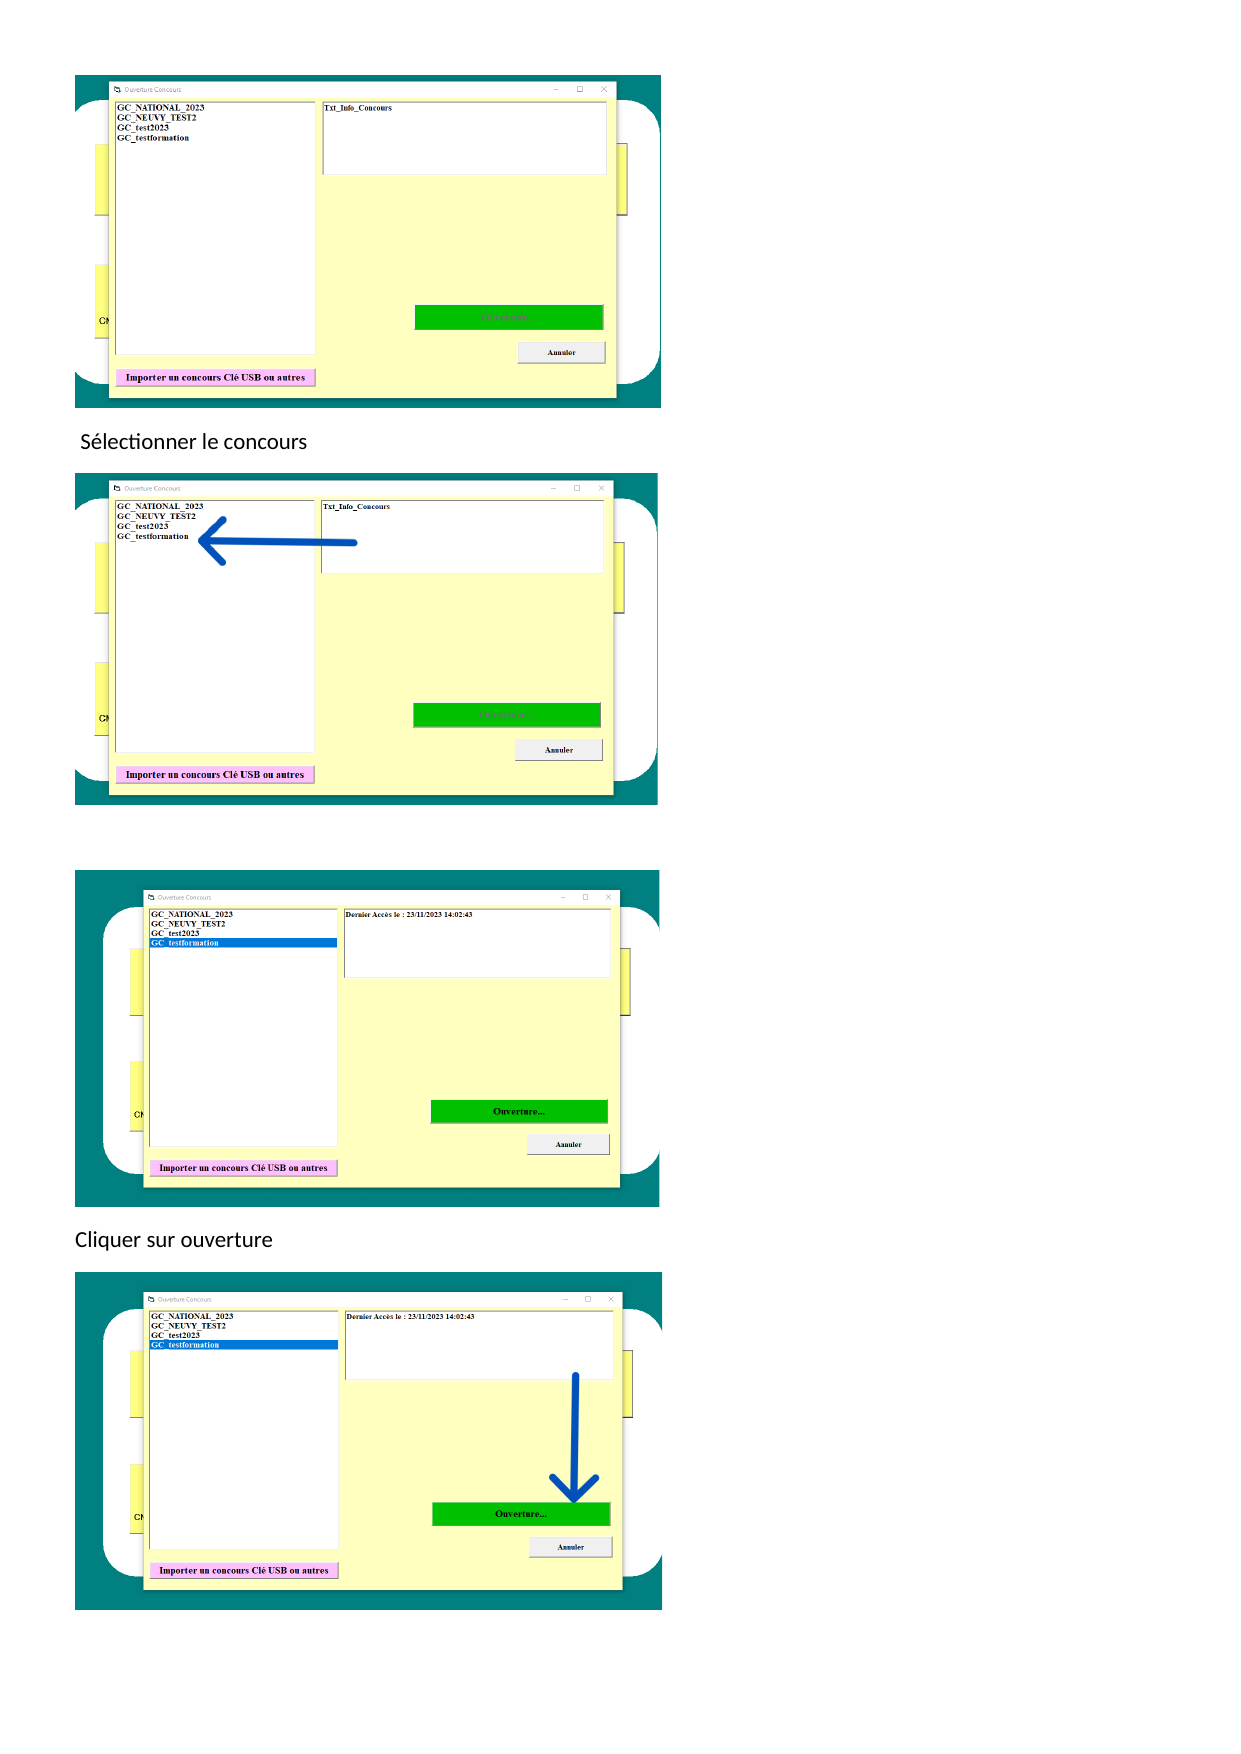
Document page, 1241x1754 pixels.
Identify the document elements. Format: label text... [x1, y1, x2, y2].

picture [75, 870, 660, 1207]
picture [75, 75, 661, 408]
picture [75, 1272, 663, 1610]
text Cliquer sur ouverture [75, 1225, 1165, 1253]
text Sélectionner le concours [75, 427, 1165, 455]
picture [75, 473, 658, 805]
